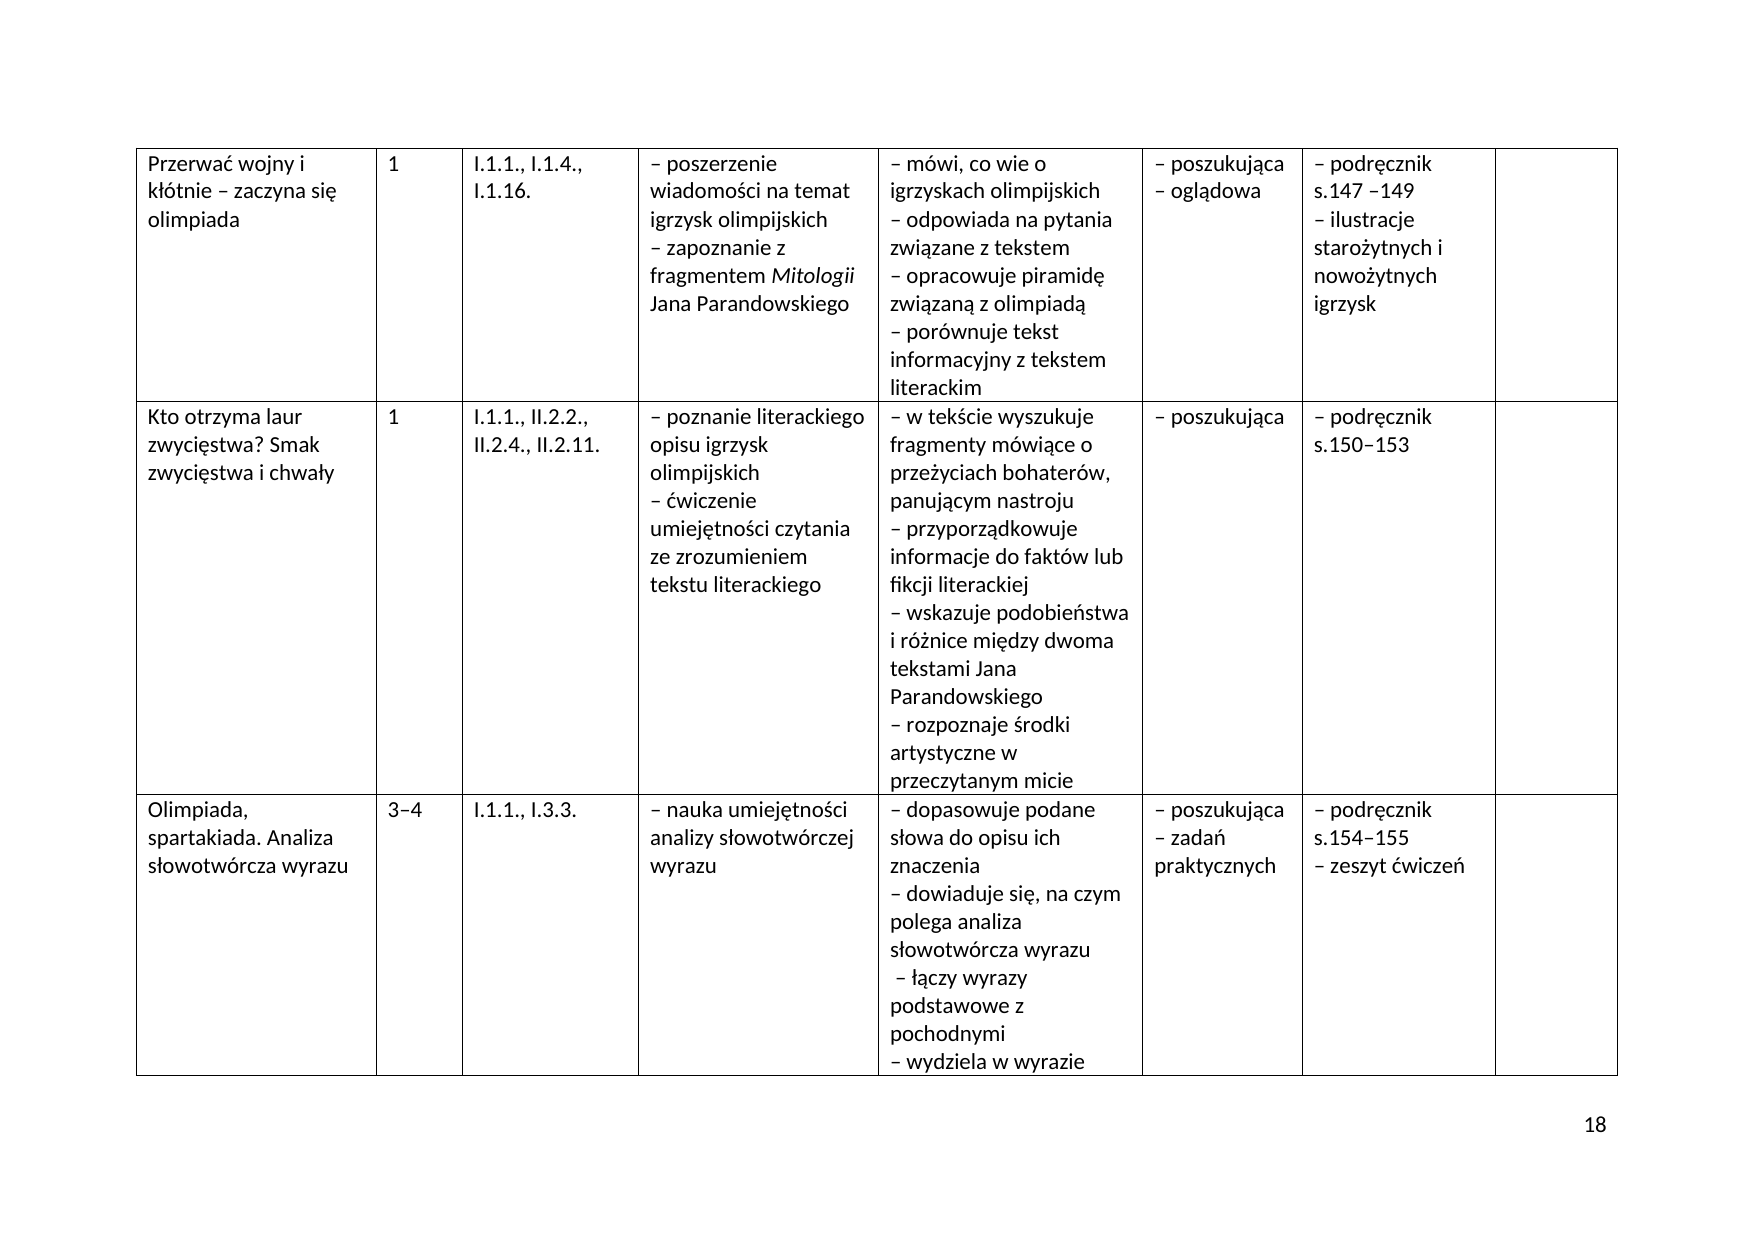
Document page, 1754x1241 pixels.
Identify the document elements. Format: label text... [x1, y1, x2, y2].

table_cell 1 [377, 402, 462, 794]
table_cell – poznanie literackiego opisu igrzysk olimpijskich – ćwiczenie umiejętności czytania ze zrozumieniem tekstu literackiego [639, 402, 878, 794]
table_cell – poszukująca [1143, 402, 1302, 794]
table_cell – podręcznik s.147 –149 – ilustracje starożytnych i nowożytnych igrzysk [1303, 149, 1495, 401]
table_cell Kto otrzyma laur zwycięstwa? Smak zwycięstwa i chwały [137, 402, 376, 794]
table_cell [137, 795, 376, 1075]
table_cell – poszukująca – oglądowa [1143, 149, 1302, 401]
table_cell – mówi, co wie o igrzyskach olimpijskich – odpowiada na pytania związane z tekstem – opracowuje piramidę związaną z olimpiadą – porównuje tekst informacyjny z tekstem literackim [879, 149, 1142, 401]
table_cell I.1.1., I.3.3. [463, 795, 638, 1075]
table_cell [639, 795, 878, 1075]
table_cell 3–4 [377, 795, 462, 1075]
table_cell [1143, 795, 1302, 1075]
table_cell [1496, 149, 1617, 401]
table_cell I.1.1., I.1.4., I.1.16. [463, 149, 638, 401]
table_cell – podręcznik s.150–153 [1303, 402, 1495, 794]
table_cell [1496, 402, 1617, 794]
table_cell [1496, 795, 1617, 1075]
table_cell – poszerzenie wiadomości na temat igrzysk olimpijskich – zapoznanie z fragmentem Mitologii Jana Parandowskiego [639, 149, 878, 401]
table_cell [879, 795, 1142, 1075]
table_cell I.1.1., II.2.2., II.2.4., II.2.11. [463, 402, 638, 794]
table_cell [1303, 795, 1495, 1075]
table_cell – w tekście wyszukuje fragmenty mówiące o przeżyciach bohaterów, panującym nastroju – przyporządkowuje informacje do faktów lub fikcji literackiej – wskazuje podobieństwa i różnice między dwoma tekstami Jana Parandowskiego – rozpoznaje środki artystyczne w przeczytanym micie [879, 402, 1142, 794]
table_cell 1 [377, 149, 462, 401]
table_cell Przerwać wojny i kłótnie – zaczyna się olimpiada [137, 149, 376, 401]
